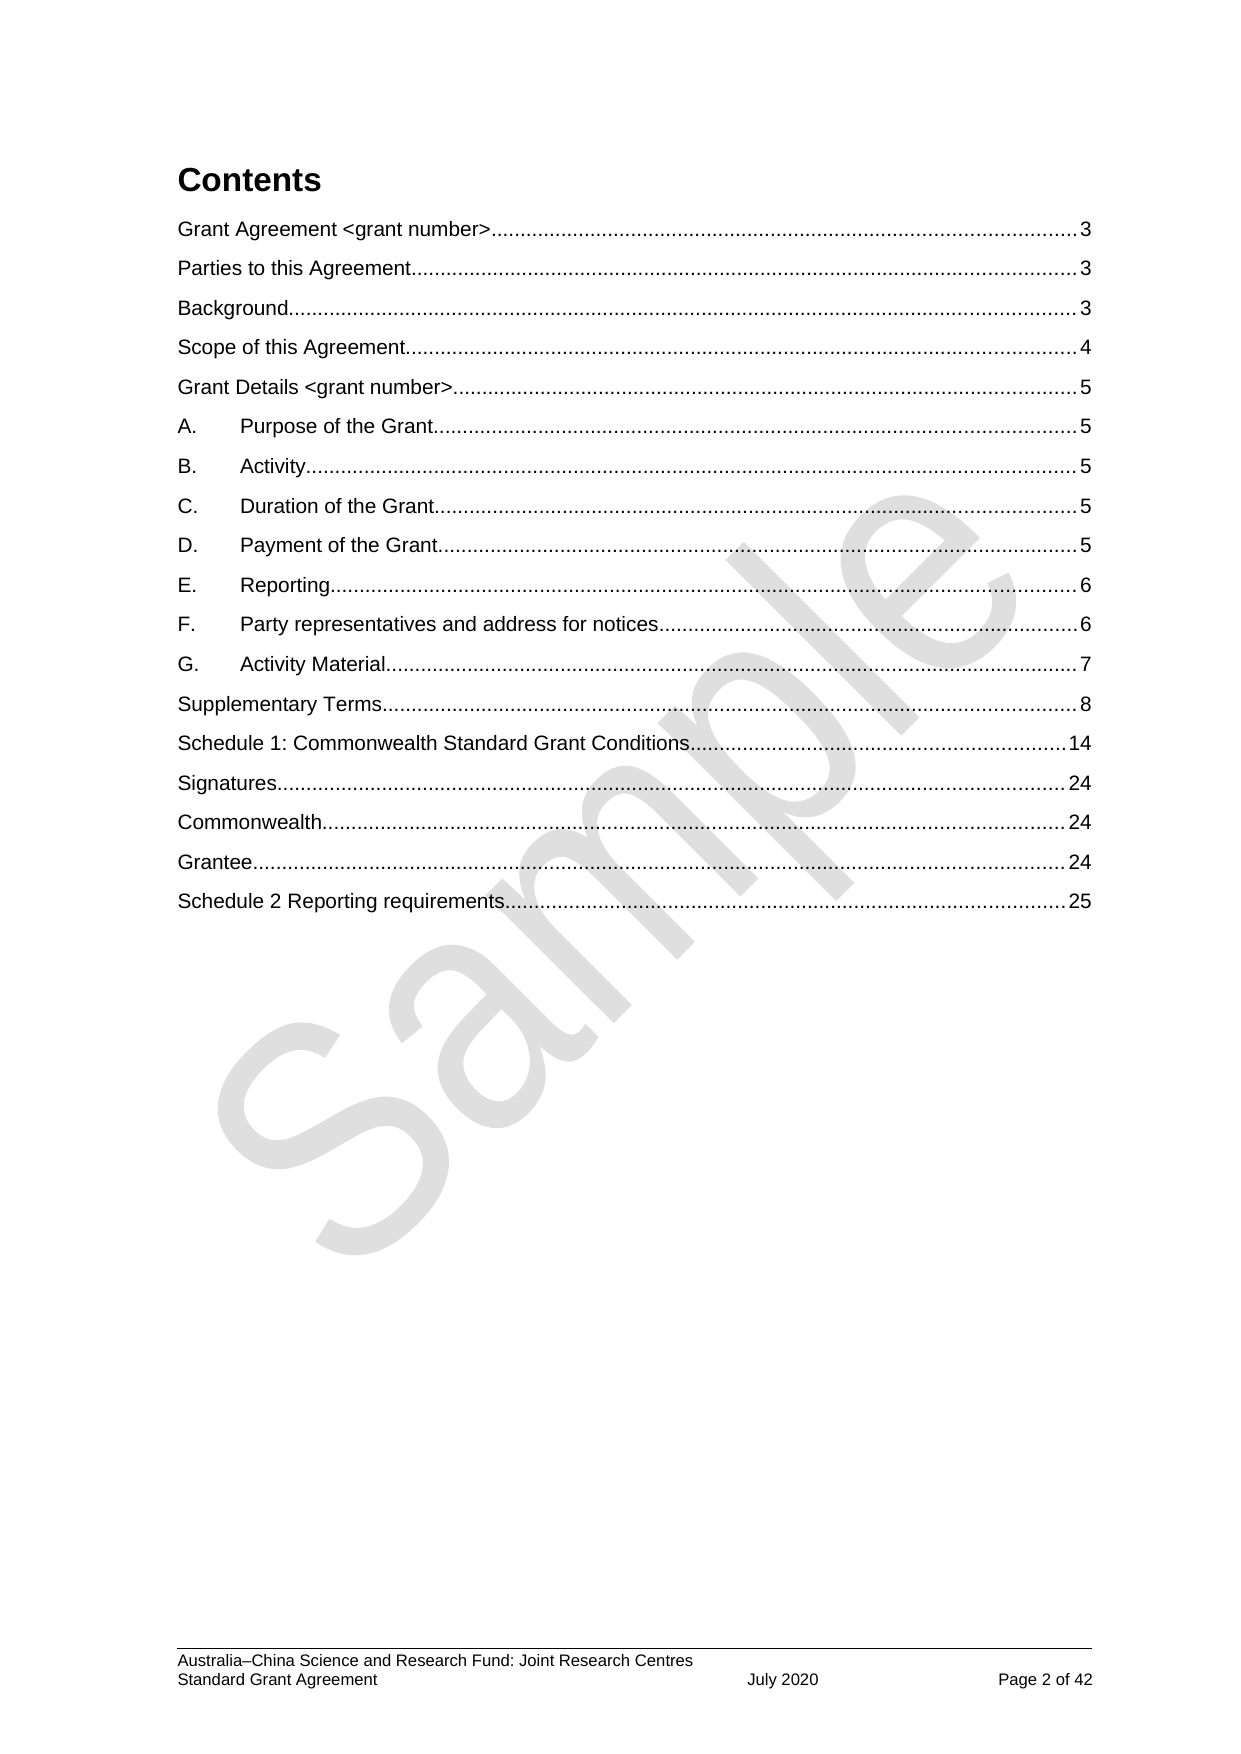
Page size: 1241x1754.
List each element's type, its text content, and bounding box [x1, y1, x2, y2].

text Parties to this Agreement 3 [177, 251, 1092, 280]
text Schedule 1: Commonwealth Standard Grant Conditions 14 [177, 726, 1092, 755]
text G. Activity Material 7 [177, 647, 1092, 676]
subtitle Contents [177, 160, 1092, 199]
text D. Payment of the Grant 5 [177, 528, 1092, 557]
text Background 3 [177, 290, 1092, 319]
text Grant Details <grant number> 5 [177, 369, 1092, 399]
text B. Activity 5 [177, 449, 1092, 478]
text E. Reporting 6 [177, 567, 1092, 597]
text Signatures 24 [177, 765, 1092, 794]
text F. Party representatives and address for notices 6 [177, 607, 1092, 636]
text Grant Agreement <grant number> 3 [177, 211, 1092, 240]
text Supplementary Terms 8 [177, 686, 1092, 715]
text Scope of this Agreement 4 [177, 330, 1092, 359]
text A. Purpose of the Grant 5 [177, 409, 1092, 438]
text C. Duration of the Grant 5 [177, 488, 1092, 517]
text Grantee 24 [177, 844, 1092, 874]
text Commonwealth 24 [177, 805, 1092, 834]
text Schedule 2 Reporting requirements 25 [177, 884, 1092, 913]
